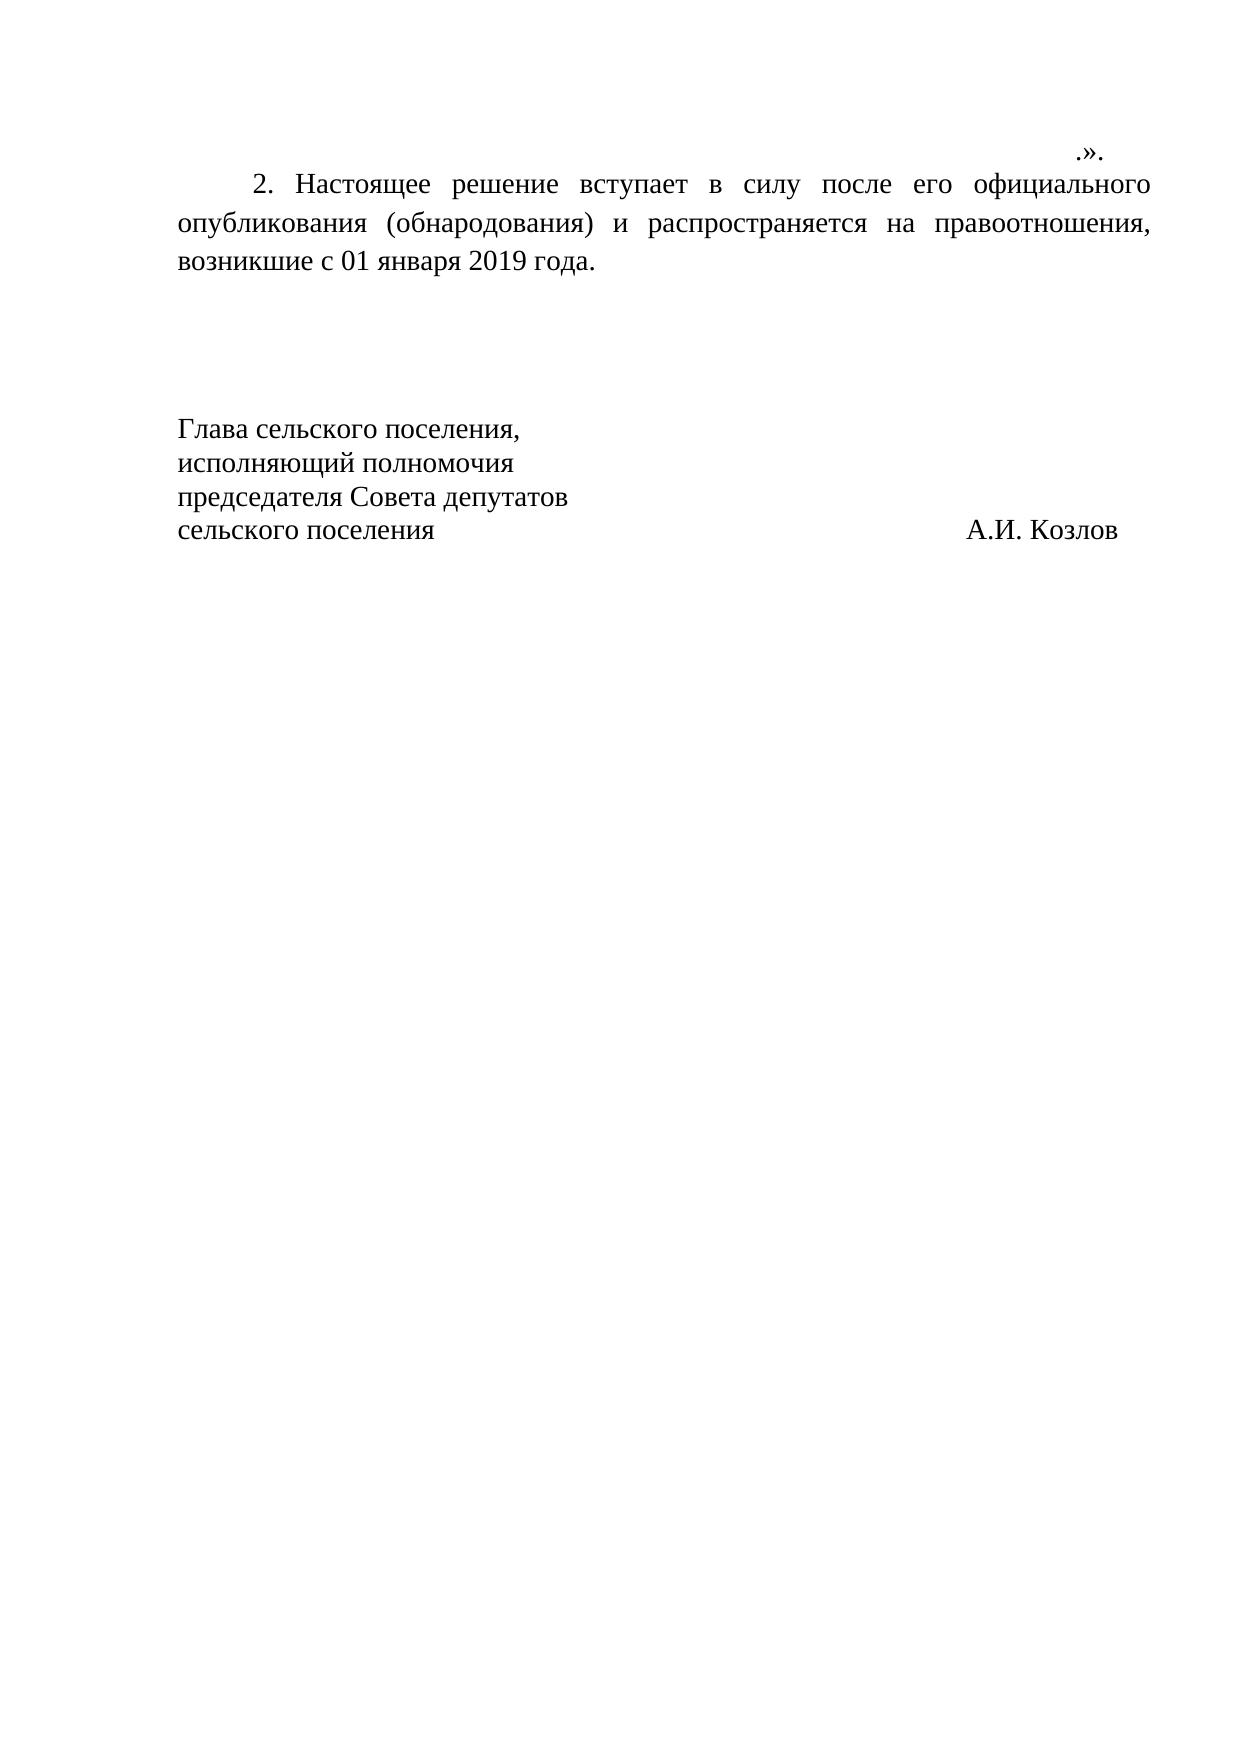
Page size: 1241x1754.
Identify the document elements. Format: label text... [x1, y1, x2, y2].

text председателя Совета депутатов [177, 479, 1152, 512]
text Глава сельского поселения, [177, 412, 1152, 445]
list .». [177, 133, 1152, 166]
text сельского поселения А.И. Козлов [177, 512, 1152, 546]
text 2. Настоящее решение вступает в силу после его официального опубликования (обнародования) и распространяется на правоотношения, возникшие с 01 января 2019 года. [177, 166, 1152, 277]
text исполняющий полномочия [177, 445, 1152, 479]
